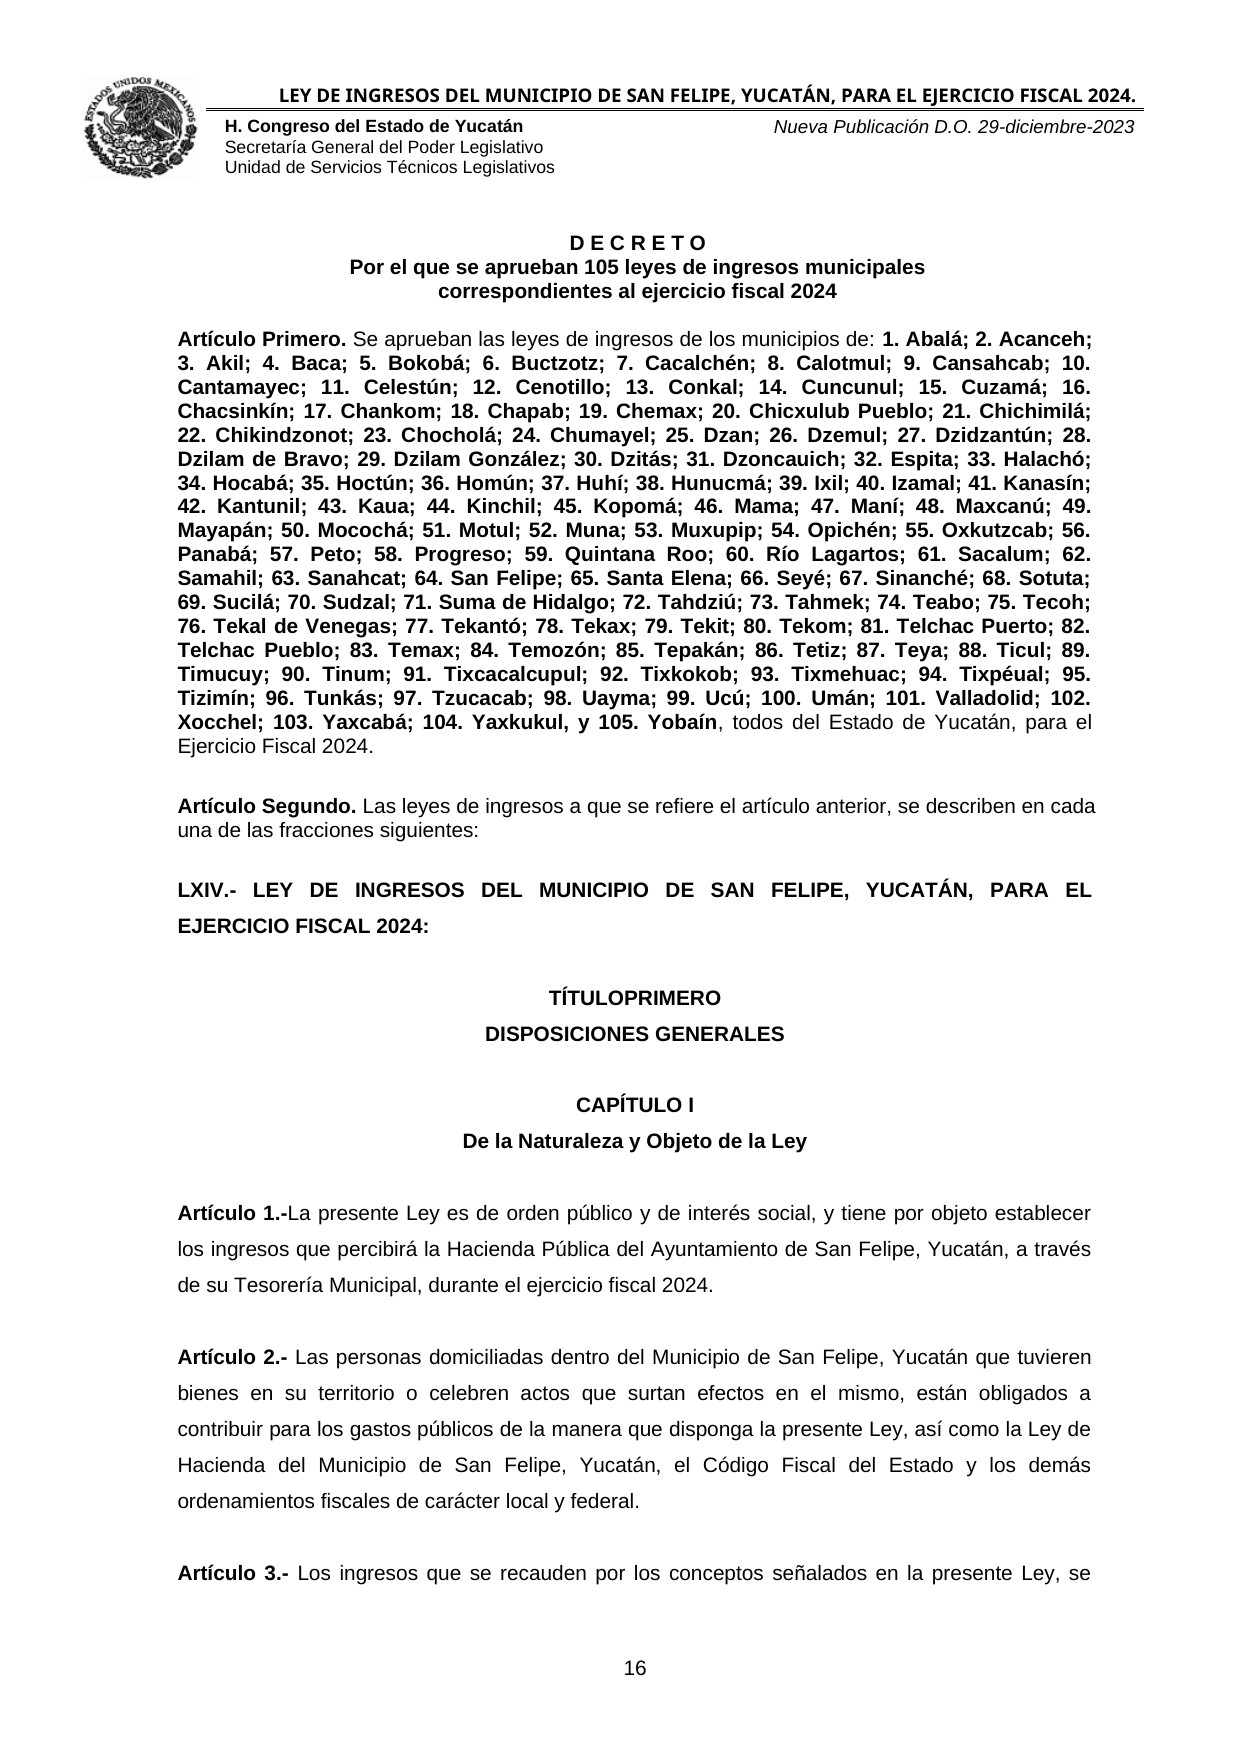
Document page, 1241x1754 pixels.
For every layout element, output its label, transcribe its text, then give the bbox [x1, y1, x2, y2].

text De la Naturaleza y Objeto de la Ley [177, 1129, 1092, 1153]
text LXIV.- LEY DE INGRESOS DEL MUNICIPIO DE SAN FELIPE, YUCATÁN, PARA EL EJERCICIO FISCAL 2024: [177, 878, 1092, 937]
text correspondientes al ejercicio fiscal 2024 [177, 279, 1098, 303]
text D E C R E T O [177, 231, 1098, 255]
text Artículo 2.- Las personas domiciliadas dentro del Municipio de San Felipe, Yucatán que tuvieren bienes en su territorio o celebren actos que surtan efectos en el mismo, están obligados a contribuir para los gastos públicos de la manera que disponga la presente Ley, así como la Ley de Hacienda del Municipio de San Felipe, Yucatán, el Código Fiscal del Estado y los demás ordenamientos fiscales de carácter local y federal. [177, 1345, 1092, 1512]
text CAPÍTULO I [177, 1093, 1092, 1117]
text Artículo Primero. Se aprueban las leyes de ingresos de los municipios de: 1. Abalá; 2. Acanceh; 3. Akil; 4. Baca; 5. Bokobá; 6. Buctzotz; 7. Cacalchén; 8. Calotmul; 9. Cansahcab; 10. Cantamayec; 11. Celestún; 12. Cenotillo; 13. Conkal; 14. Cuncunul; 15. Cuzamá; 16. Chacsinkín; 17. Chankom; 18. Chapab; 19. Chemax; 20. Chicxulub Pueblo; 21. Chichimilá; 22. Chikindzonot; 23. Chocholá; 24. Chumayel; 25. Dzan; 26. Dzemul; 27. Dzidzantún; 28. Dzilam de Bravo; 29. Dzilam González; 30. Dzitás; 31. Dzoncauich; 32. Espita; 33. Halachó; 34. Hocabá; 35. Hoctún; 36. Homún; 37. Huhí; 38. Hunucmá; 39. Ixil; 40. Izamal; 41. Kanasín; 42. Kantunil; 43. Kaua; 44. Kinchil; 45. Kopomá; 46. Mama; 47. Maní; 48. Maxcanú; 49. Mayapán; 50. Mocochá; 51. Motul; 52. Muna; 53. Muxupip; 54. Opichén; 55. Oxkutzcab; 56. Panabá; 57. Peto; 58. Progreso; 59. Quintana Roo; 60. Río Lagartos; 61. Sacalum; 62. Samahil; 63. Sanahcat; 64. San Felipe; 65. Santa Elena; 66. Seyé; 67. Sinanché; 68. Sotuta; 69. Sucilá; 70. Sudzal; 71. Suma de Hidalgo; 72. Tahdziú; 73. Tahmek; 74. Teabo; 75. Tecoh; 76. Tekal de Venegas; 77. Tekantó; 78. Tekax; 79. Tekit; 80. Tekom; 81. Telchac Puerto; 82. Telchac Pueblo; 83. Temax; 84. Temozón; 85. Tepakán; 86. Tetiz; 87. Teya; 88. Ticul; 89. Timucuy; 90. Tinum; 91. Tixcacalcupul; 92. Tixkokob; 93. Tixmehuac; 94. Tixpéual; 95. Tizimín; 96. Tunkás; 97. Tzucacab; 98. Uayma; 99. Ucú; 100. Umán; 101. Valladolid; 102. Xocchel; 103. Yaxcabá; 104. Yaxkukul, y 105. Yobaín, todos del Estado de Yucatán, para el Ejercicio Fiscal 2024. [177, 327, 1092, 758]
text Artículo 1.-La presente Ley es de orden público y de interés social, y tiene por objeto establecer los ingresos que percibirá la Hacienda Pública del Ayuntamiento de San Felipe, Yucatán, a través de su Tesorería Municipal, durante el ejercicio fiscal 2024. [177, 1201, 1092, 1297]
text TÍTULOPRIMERO [177, 985, 1092, 1009]
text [177, 1560, 1092, 1584]
text Por el que se aprueban 105 leyes de ingresos municipales [177, 255, 1098, 279]
text DISPOSICIONES GENERALES [177, 1021, 1092, 1045]
text Artículo Segundo. Las leyes de ingresos a que se refiere el artículo anterior, se describen en cada una de las fracciones siguientes: [177, 794, 1098, 842]
